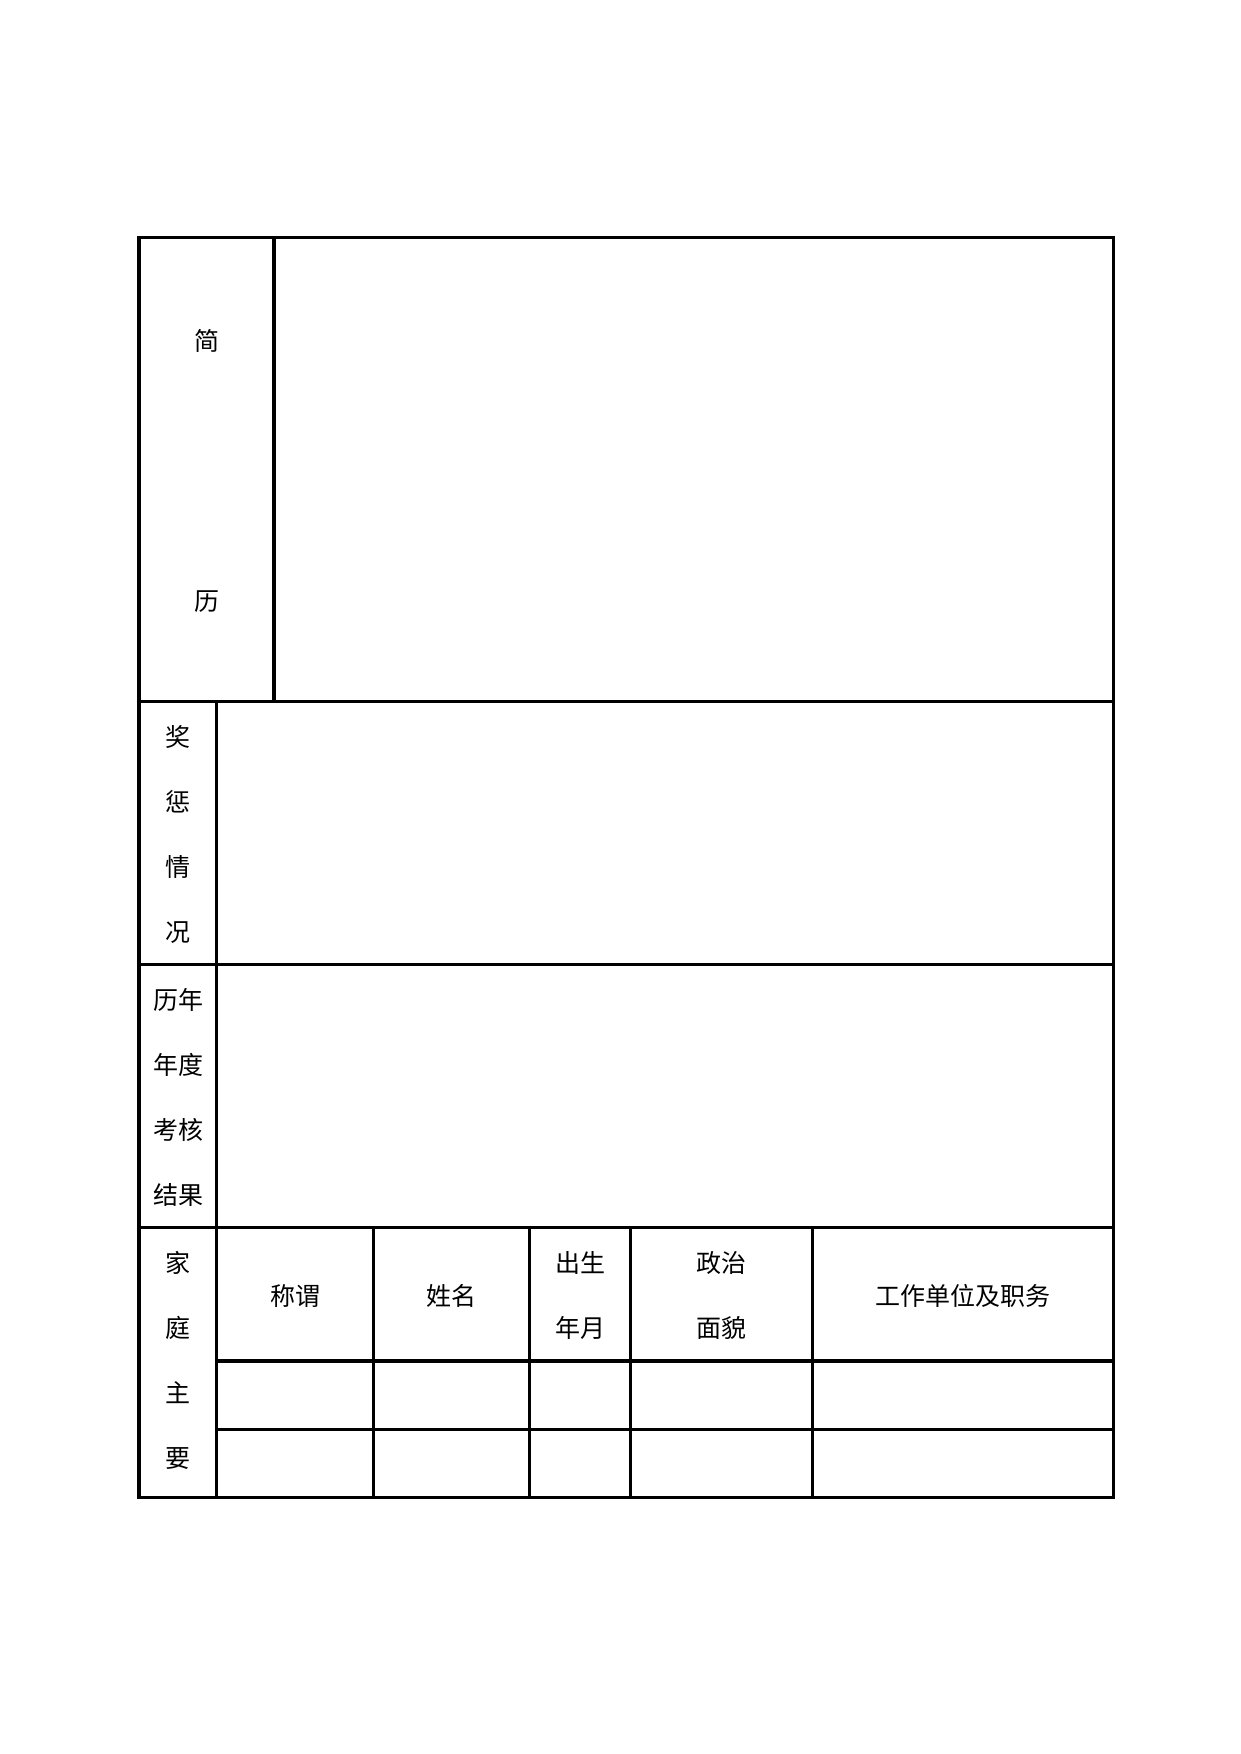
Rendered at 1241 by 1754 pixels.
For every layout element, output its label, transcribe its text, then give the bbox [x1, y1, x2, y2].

table_cell [276, 239, 1112, 700]
table_cell [218, 703, 1112, 963]
table_cell [632, 1363, 811, 1427]
table_cell [375, 1431, 528, 1496]
table_cell 历年年度考核结果 [141, 966, 215, 1226]
table_cell [531, 1363, 629, 1427]
table_cell 工作单位及职务 [814, 1229, 1112, 1359]
table_cell 政治 面貌 [632, 1229, 811, 1359]
table_cell [375, 1363, 528, 1427]
table_cell [218, 966, 1112, 1226]
table_cell [814, 1431, 1112, 1496]
table_cell 简 历 [141, 239, 272, 700]
table_cell 奖 惩 情 况 [141, 703, 215, 963]
table_cell 姓名 [375, 1229, 528, 1359]
table_cell 出生 年月 [531, 1229, 629, 1359]
table_cell [531, 1431, 629, 1496]
table_cell [814, 1363, 1112, 1427]
table_cell 称谓 [218, 1229, 372, 1359]
table_cell 家 庭 主 要 成 员 及 重 要 社 会 关 系 [141, 1229, 215, 1496]
table_cell [632, 1431, 811, 1496]
table_cell [218, 1363, 372, 1427]
table_cell [218, 1431, 372, 1496]
